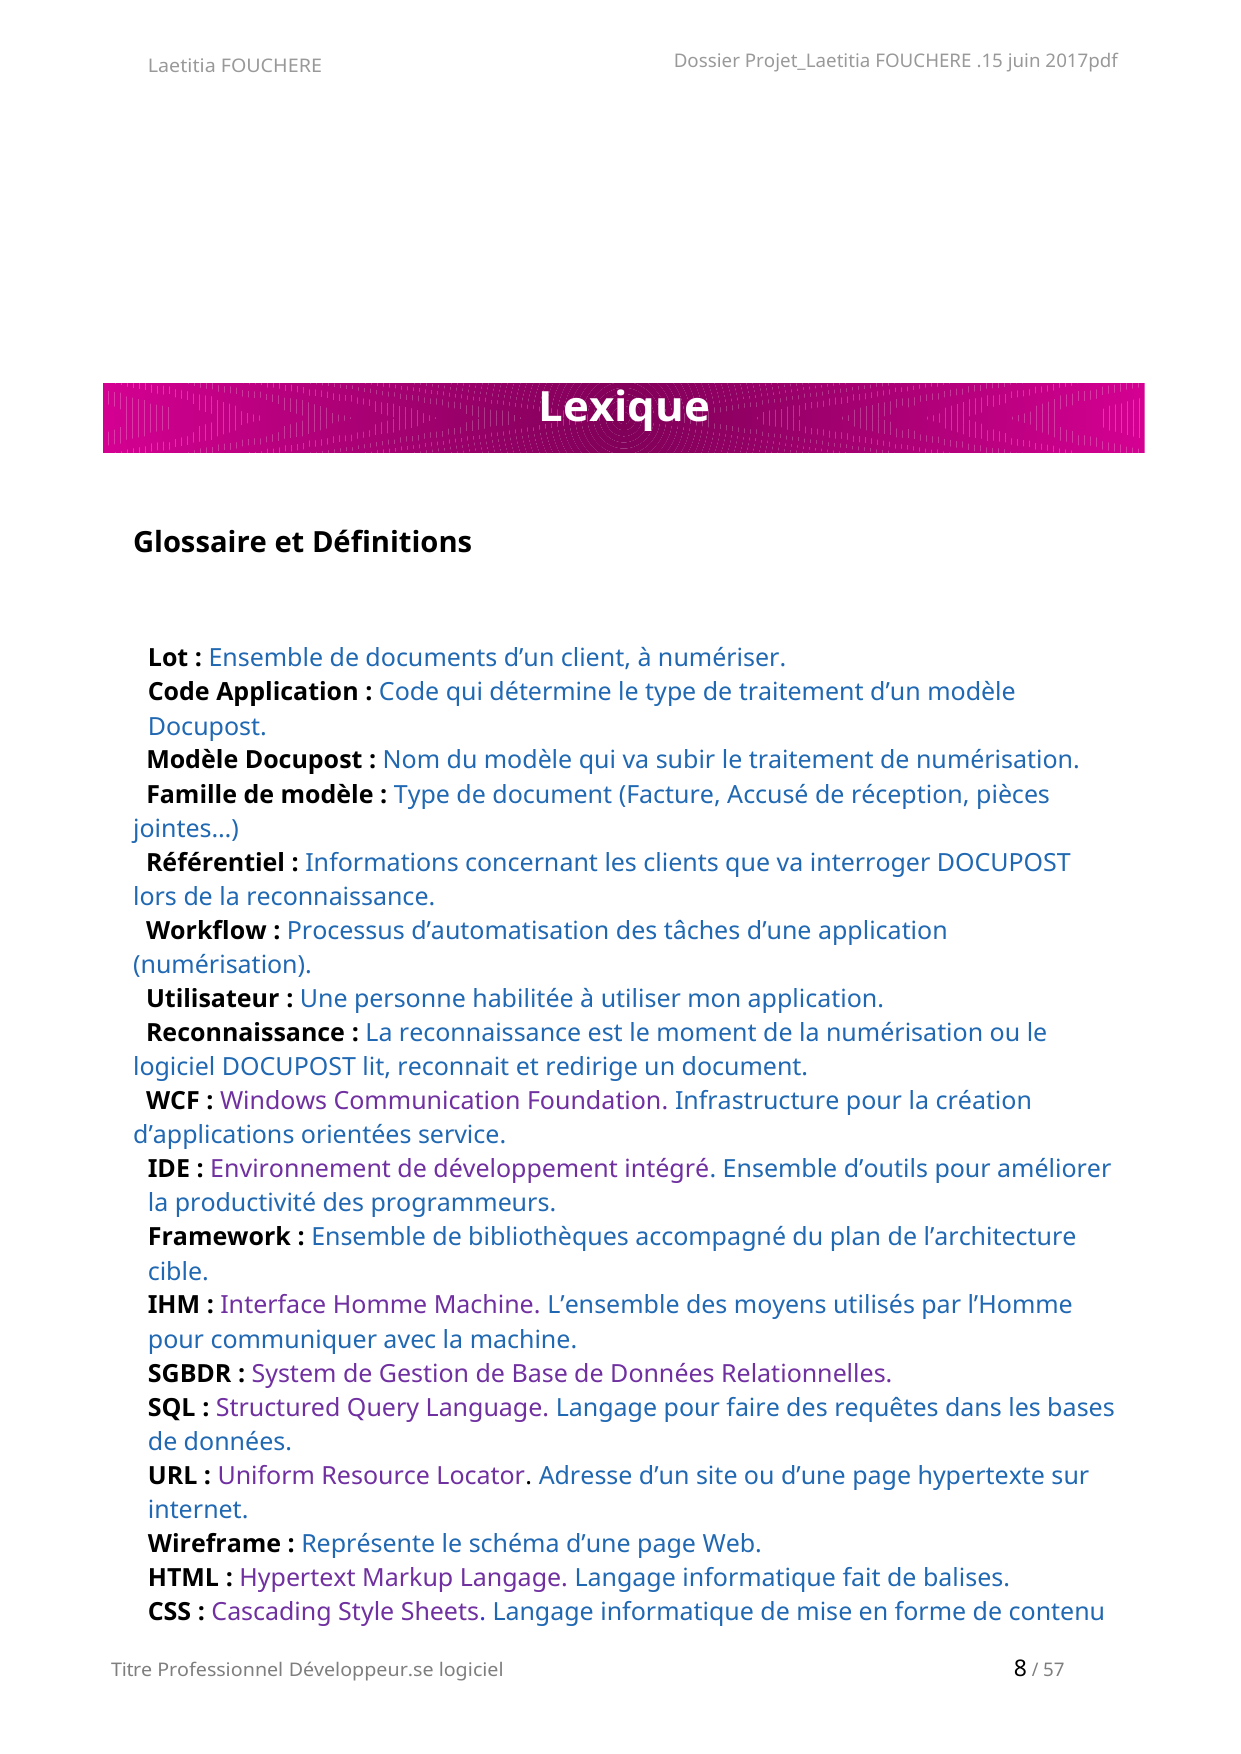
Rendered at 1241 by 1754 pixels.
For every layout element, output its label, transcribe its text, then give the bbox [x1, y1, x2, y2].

text Lot : Ensemble de documents d’un client, à numériser. [148, 640, 1121, 674]
text Framework : Ensemble de bibliothèques accompagné du plan de l’architecture cible. [148, 1219, 1121, 1287]
text Référentiel : Informations concernant les clients que va interroger DOCUPOST lors de la reconnaissance. [59, 844, 1121, 912]
text Glossaire et Définitions [133, 521, 1121, 561]
text URL : Uniform Resource Locator. Adresse d’un site ou d’une page hypertexte sur internet. [148, 1457, 1121, 1526]
text SQL : Structured Query Language. Langage pour faire des requêtes dans les bases de données. [148, 1389, 1121, 1457]
text Code Application : Code qui détermine le type de traitement d’un modèle Docupost. [148, 674, 1121, 742]
text SGBDR : System de Gestion de Base de Données Relationnelles. [148, 1355, 1121, 1389]
text IDE : Environnement de développement intégré. Ensemble d’outils pour améliorer la productivité des programmeurs. [118, 1151, 1121, 1219]
text HTML : Hypertext Markup Langage. Langage informatique fait de balises. [148, 1560, 1121, 1594]
text Famille de modèle : Type de document (Facture, Accusé de réception, pièces jointes…) [59, 776, 1121, 844]
text Reconnaissance : La reconnaissance est le moment de la numérisation ou le logiciel DOCUPOST lit, reconnait et redirige un document. [59, 1015, 1121, 1083]
text Modèle Docupost : Nom du modèle qui va subir le traitement de numérisation. [59, 742, 1121, 776]
text IHM : Interface Homme Machine. L’ensemble des moyens utilisés par l’Homme pour communiquer avec la machine. [148, 1287, 1121, 1355]
text Workflow : Processus d’automatisation des tâches d’une application (numérisation). [88, 912, 1121, 981]
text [148, 1594, 1121, 1628]
text Wireframe : Représente le schéma d’une page Web. [148, 1526, 1121, 1560]
text Utilisateur : Une personne habilitée à utiliser mon application. [59, 981, 1121, 1015]
text WCF : Windows Communication Foundation. Infrastructure pour la création d’applications orientées service. [59, 1083, 1121, 1151]
